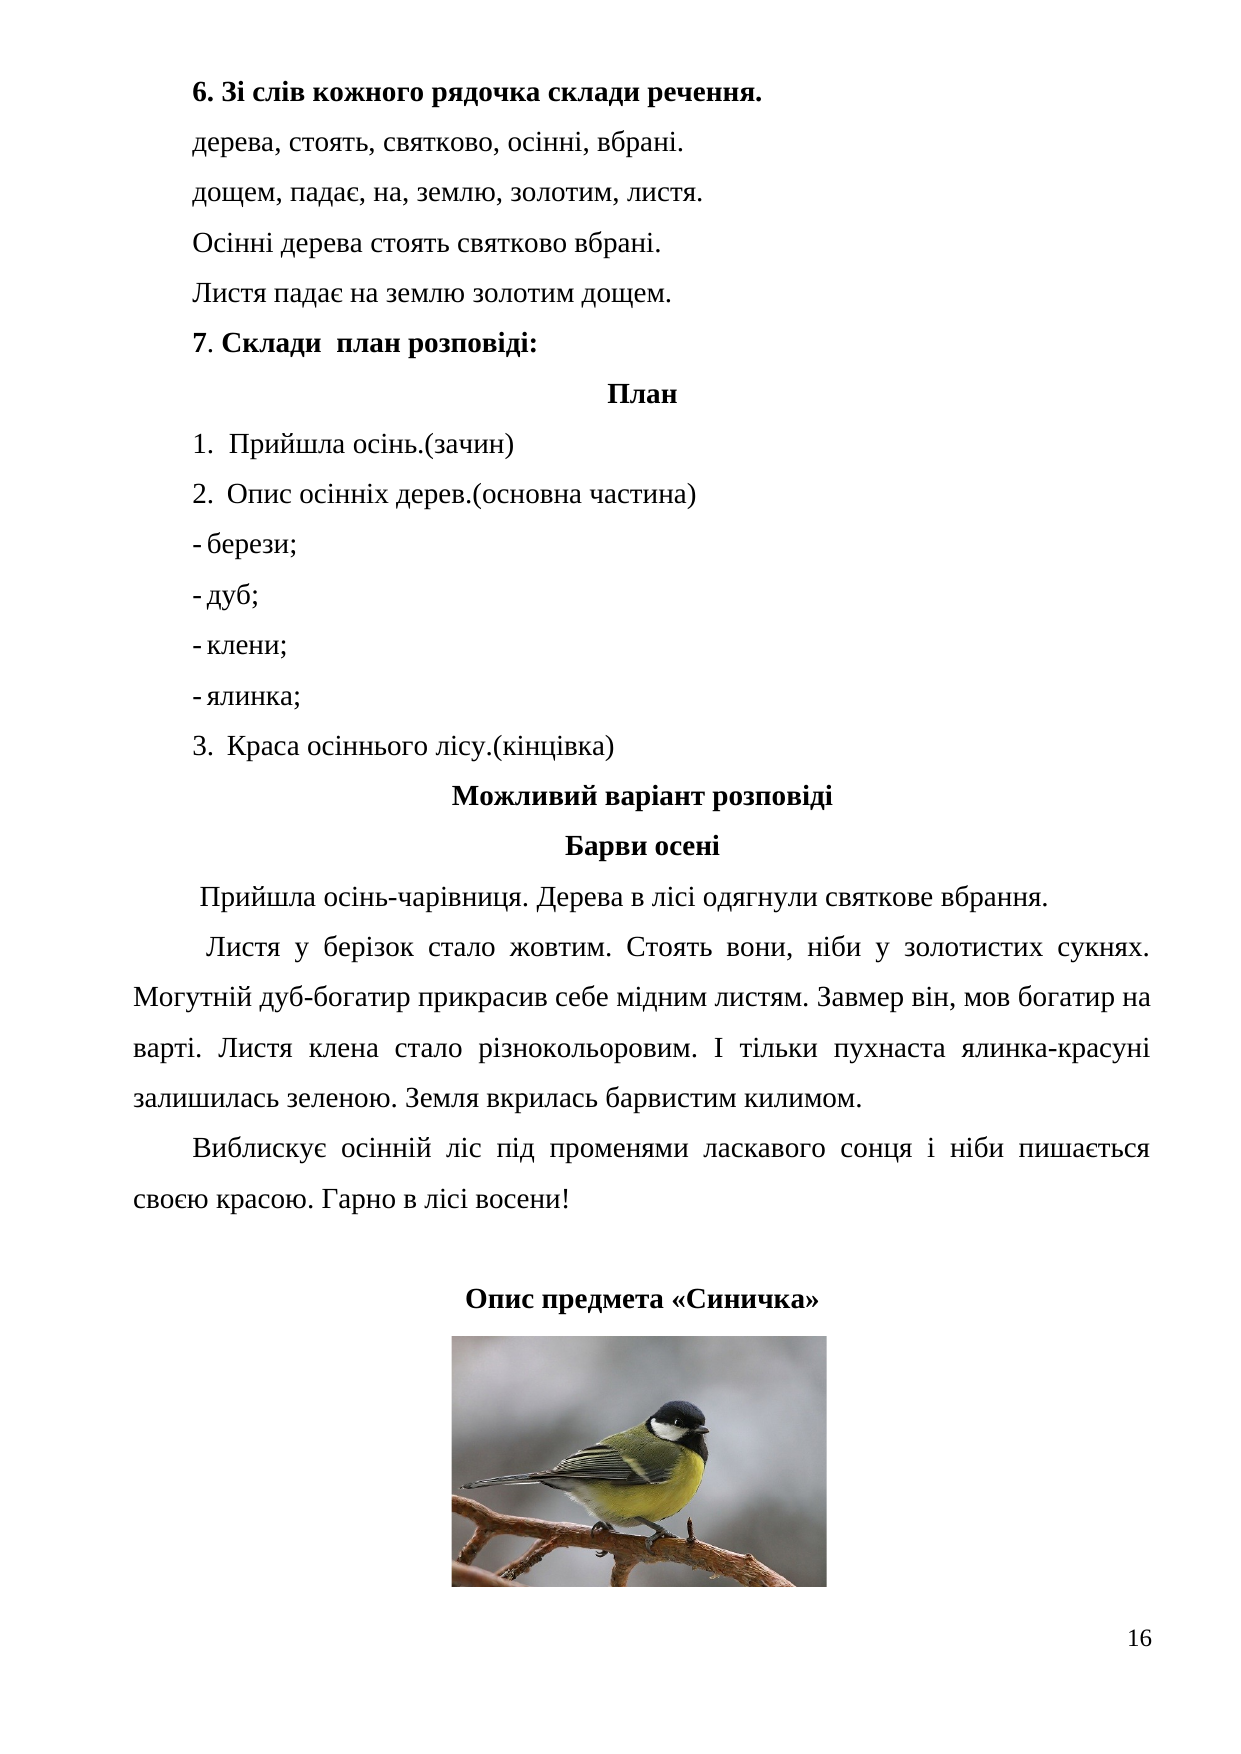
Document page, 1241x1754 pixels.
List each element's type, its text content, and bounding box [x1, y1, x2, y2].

text Можливий варіант розповіді [133, 778, 1152, 812]
text Виблискує осінній ліс під променями ласкавого сонця і ніби пишається своєю красою. Гарно в лісі восени! [133, 1130, 1152, 1214]
text 6. Зі слів кожного рядочка склади речення. [133, 74, 1152, 107]
text дощем, падає, на, землю, золотим, листя. [133, 174, 1152, 208]
text Барви осені [133, 828, 1152, 862]
text дерева, стоять, святково, осінні, вбрані. [133, 124, 1152, 158]
list Опис осінніх дерев.(основна частина) [133, 476, 1152, 510]
text Опис предмета «Синичка» [133, 1281, 1152, 1315]
text Осінні дерева стоять святково вбрані. [133, 225, 1152, 258]
list ялинка; [133, 678, 1152, 711]
list Краса осіннього лісу.(кінцівка) [133, 728, 1152, 761]
picture [451, 1336, 827, 1587]
text План [133, 376, 1152, 409]
text 7. Склади план розповіді: [133, 325, 1152, 359]
text Листя у берізок стало жовтим. Стоять вони, ніби у золотистих сукнях. Могутній дуб-богатир прикрасив себе мідним листям. Завмер він, мов богатир на варті. Листя клена стало різнокольоровим. І тільки пухнаста ялинка-красуні залишилась зеленою. Земля вкрилась барвистим килимом. [133, 929, 1152, 1114]
text Прийшла осінь-чарівниця. Дерева в лісі одягнули святкове вбрання. [133, 879, 1152, 912]
text Листя падає на землю золотим дощем. [133, 275, 1152, 309]
text 1. Прийшла осінь.(зачин) [133, 426, 1152, 459]
list дуб; [133, 577, 1152, 611]
list клени; [133, 627, 1152, 661]
list берези; [133, 527, 1152, 560]
